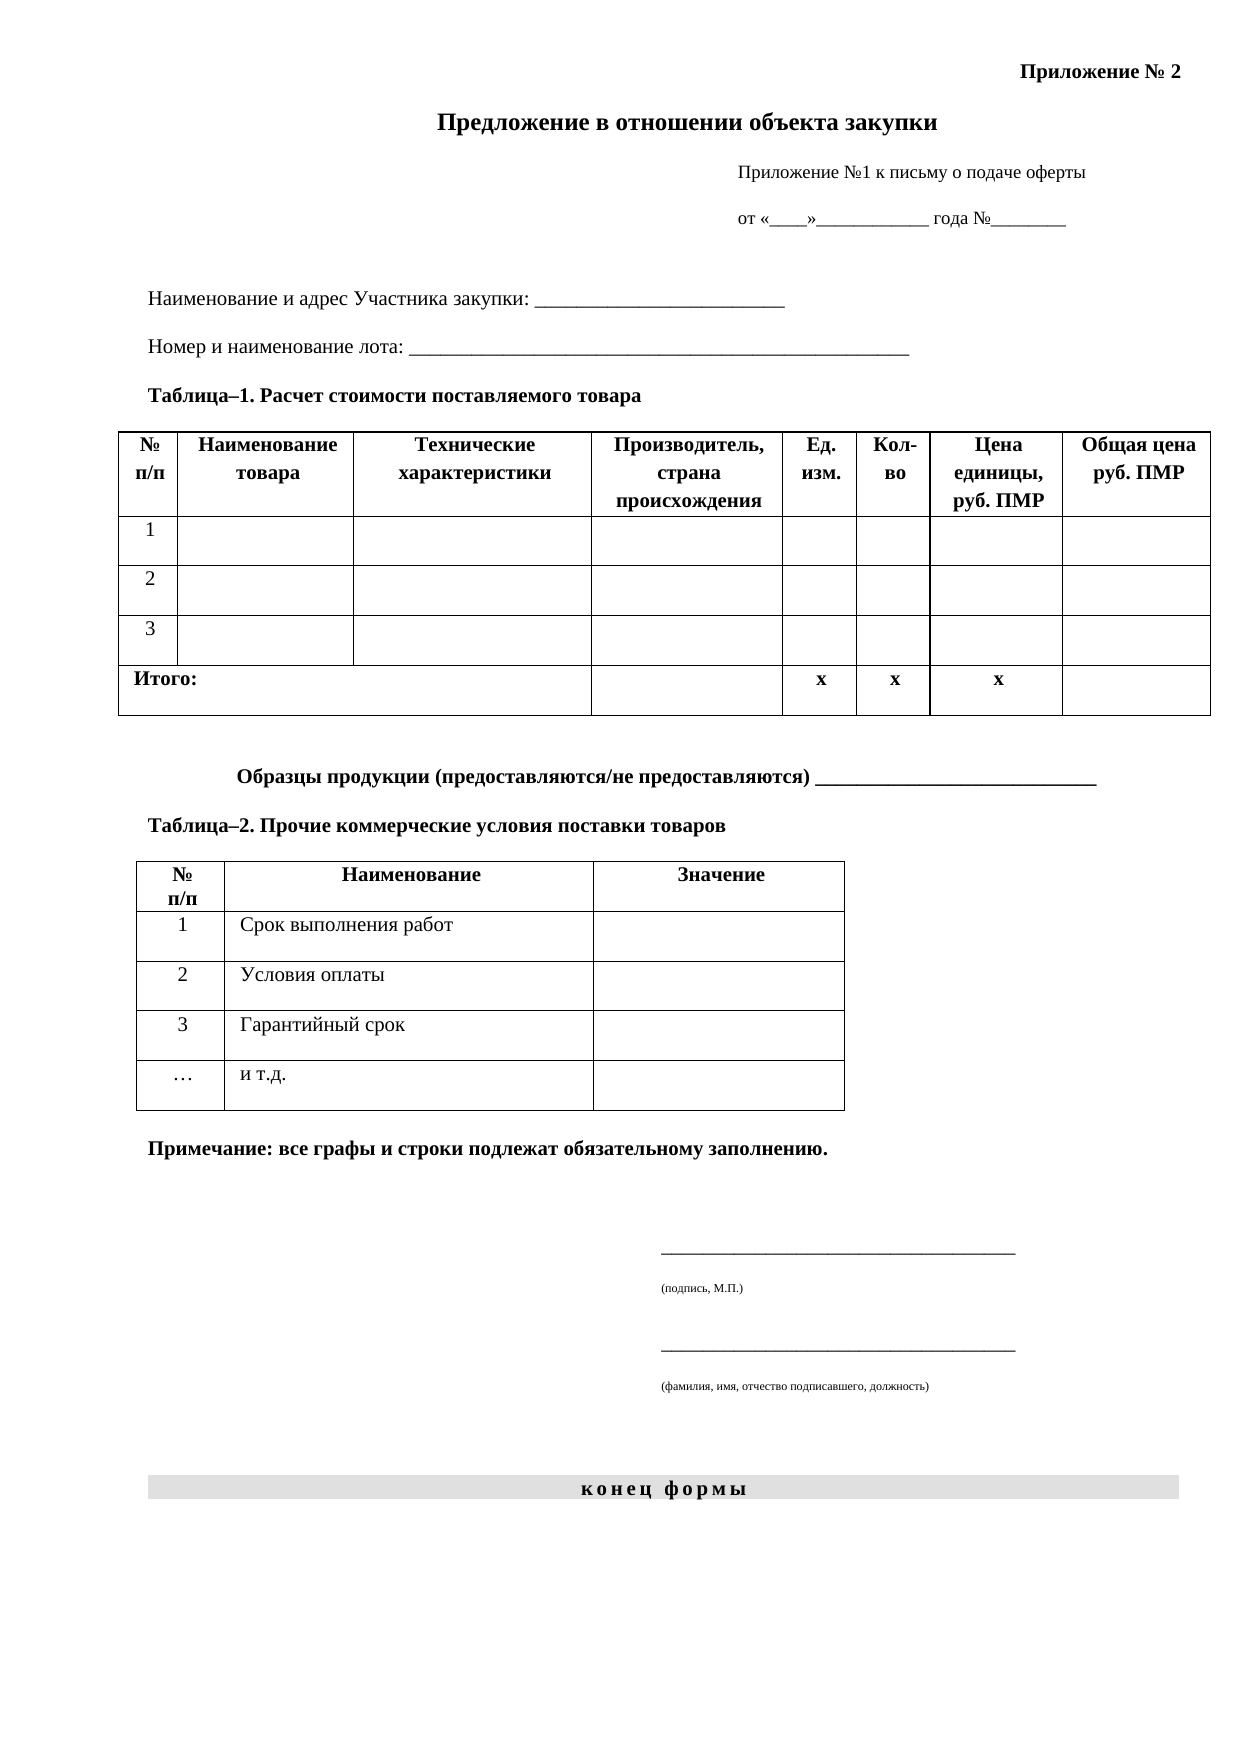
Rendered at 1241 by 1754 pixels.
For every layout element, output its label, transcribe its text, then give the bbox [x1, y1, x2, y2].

table_cell Условия оплаты [225, 962, 593, 1010]
table_header № п/п [119, 433, 177, 516]
table_header Наименование товара [178, 433, 353, 516]
table_cell [1063, 666, 1210, 715]
table_header Ед. изм. [783, 433, 856, 516]
table_header Наименование [225, 862, 593, 911]
table_cell х [931, 666, 1062, 715]
table_header __________________________________ (подпись, М.П.) [650, 1185, 1133, 1330]
table_cell [592, 616, 782, 665]
table_cell 3 [137, 1011, 224, 1060]
table_cell [1063, 616, 1210, 665]
table_cell [594, 1061, 844, 1110]
table_cell х [857, 666, 929, 715]
table_cell [1063, 566, 1210, 615]
table_cell [178, 517, 353, 565]
text Приложение №1 к письму о подаче оферты [148, 161, 1181, 183]
table_cell [783, 517, 856, 565]
text от «____»____________ года №________ [148, 207, 1181, 261]
table_cell [783, 616, 856, 665]
text Таблица–2. Прочие коммерческие условия поставки товаров [148, 813, 1181, 837]
table_header Общая цена руб. ПМР [1063, 433, 1210, 516]
table_header Значение [594, 862, 844, 911]
table_cell [594, 962, 844, 1010]
text Наименование и адрес Участника закупки: ________________________ [148, 286, 1181, 310]
table_cell [354, 616, 591, 665]
table_cell 1 [119, 517, 177, 565]
table_cell [178, 616, 353, 665]
text Номер и наименование лота: ________________________________________________ [148, 334, 1181, 358]
text Примечание: все графы и строки подлежат обязательному заполнению. [148, 1136, 1181, 1160]
table_cell Итого: [119, 666, 591, 715]
table_cell [931, 517, 1062, 565]
table_cell [857, 616, 929, 665]
text Таблица–1. Расчет стоимости поставляемого товара [148, 383, 1181, 407]
table_cell [931, 616, 1062, 665]
table_cell __________________________________ (фамилия, имя, отчество подписавшего, должность) [650, 1330, 1133, 1475]
table_cell и т.д. [225, 1061, 593, 1110]
table_cell [592, 566, 782, 615]
table_cell [594, 912, 844, 961]
table_cell Гарантийный срок [225, 1011, 593, 1060]
text Образцы продукции (предоставляются/не предоставляются) ___________________________ [152, 764, 1181, 788]
table_cell [592, 666, 782, 715]
table_cell [931, 566, 1062, 615]
table_header Кол- во [857, 433, 929, 516]
table_header Цена единицы, руб. ПМР [931, 433, 1062, 516]
table_cell х [783, 666, 856, 715]
table_cell [592, 517, 782, 565]
table_header № п/п [137, 862, 224, 911]
table_cell [783, 566, 856, 615]
table_cell [857, 566, 929, 615]
table_cell [1063, 517, 1210, 565]
table_cell 2 [137, 962, 224, 1010]
text Приложение № 2 [148, 59, 1181, 83]
text конец формы [148, 1475, 1179, 1499]
table_cell 2 [119, 566, 177, 615]
table_cell [594, 1011, 844, 1060]
table_cell [178, 566, 353, 615]
table_header Технические характеристики [354, 433, 591, 516]
table_cell 3 [119, 616, 177, 665]
table_cell Срок выполнения работ [225, 912, 593, 961]
table_cell [354, 517, 591, 565]
table_cell 1 [137, 912, 224, 961]
table_cell [857, 517, 929, 565]
table_cell … [137, 1061, 224, 1110]
table_cell [354, 566, 591, 615]
table_header Производитель, страна происхождения [592, 433, 782, 516]
text Предложение в отношении объекта закупки [148, 107, 1181, 136]
